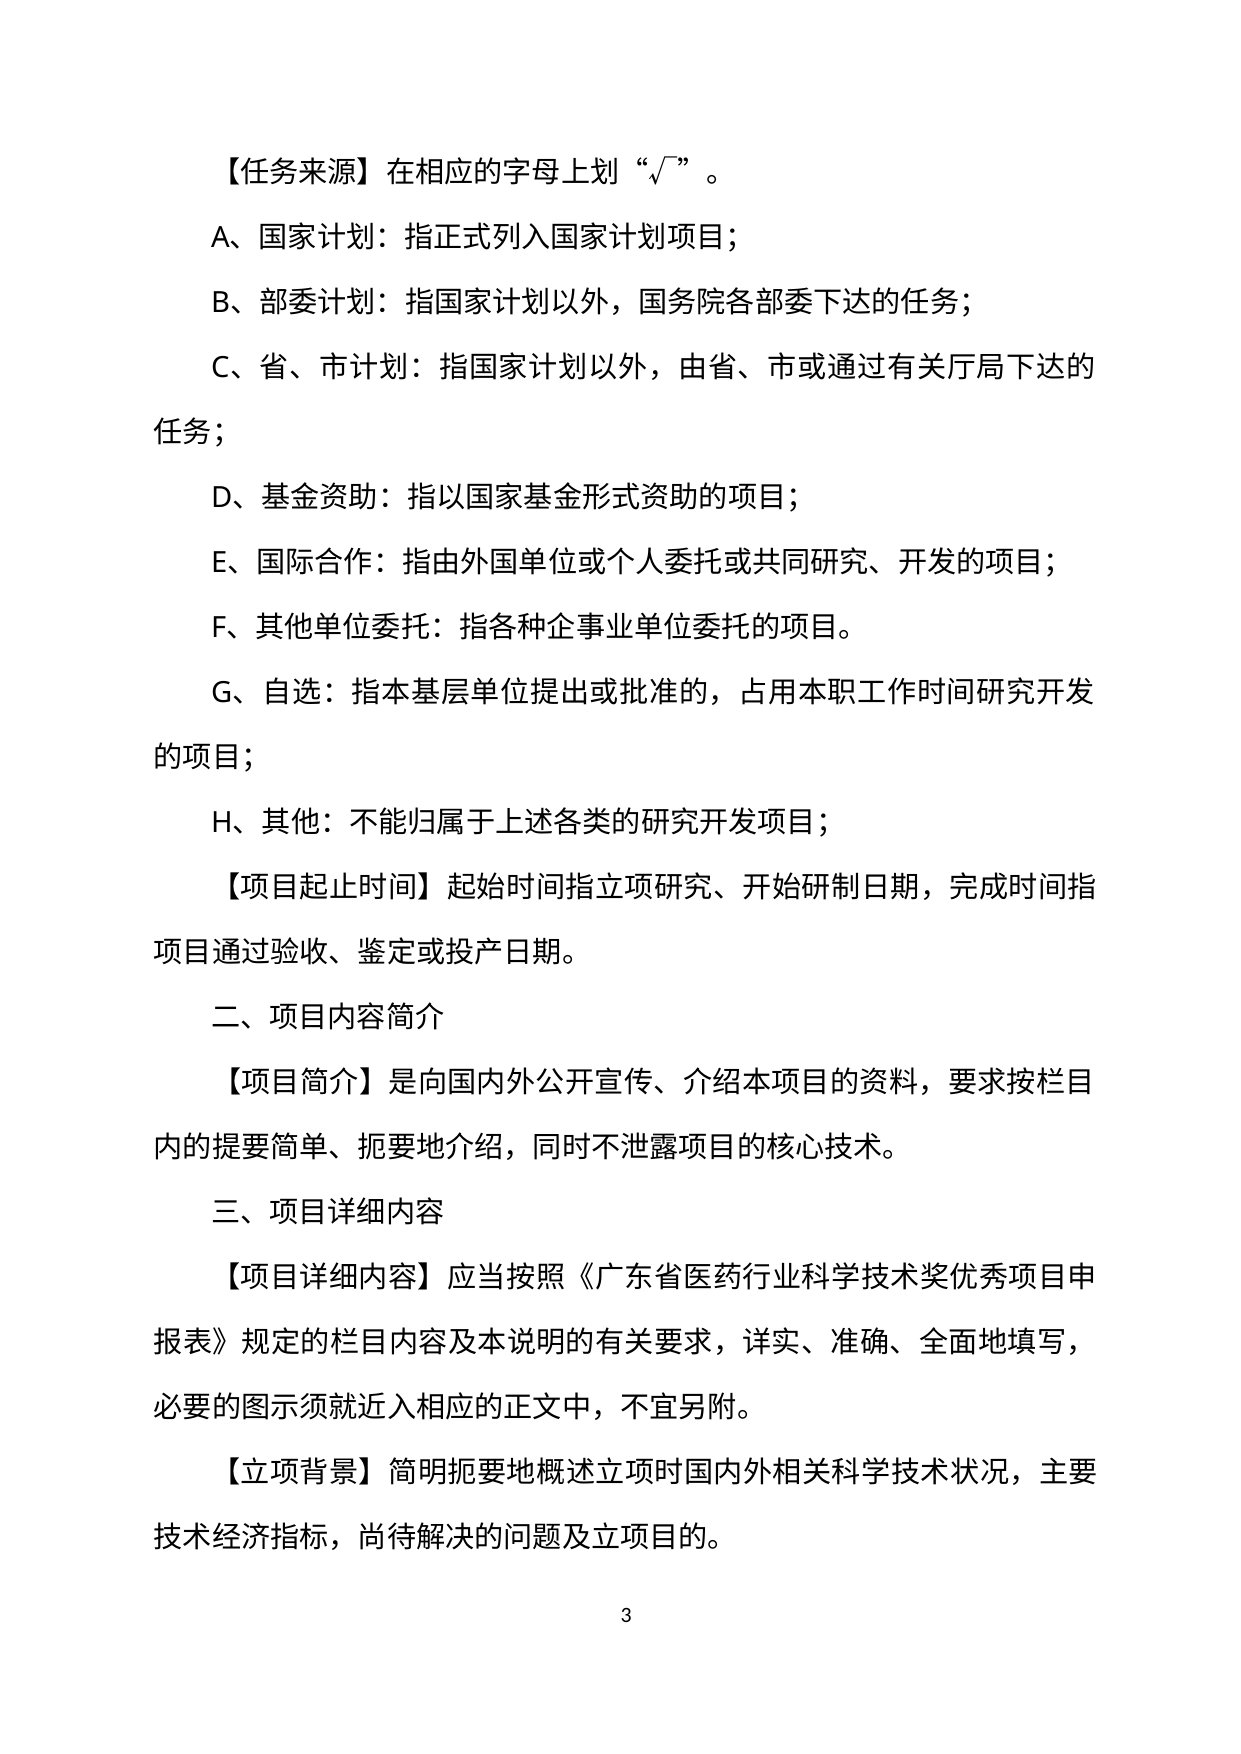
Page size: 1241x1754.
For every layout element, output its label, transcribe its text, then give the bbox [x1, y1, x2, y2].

list 项目内容简介 [153, 982, 1098, 1047]
text F、其他单位委托：指各种企事业单位委托的项目。 [153, 592, 1098, 657]
text H、其他：不能归属于上述各类的研究开发项目； [153, 787, 1098, 852]
text 【任务来源】在相应的字母上划“√”。 [153, 137, 1098, 202]
text 【项目起止时间】起始时间指立项研究、开始研制日期，完成时间指项目通过验收、鉴定或投产日期。 [153, 852, 1098, 982]
text D、基金资助：指以国家基金形式资助的项目； [153, 462, 1098, 527]
text G、自选：指本基层单位提出或批准的，占用本职工作时间研究开发的项目； [153, 657, 1098, 787]
text E、国际合作：指由外国单位或个人委托或共同研究、开发的项目； [153, 527, 1098, 592]
text 三、项目详细内容 [153, 1177, 1098, 1242]
text 【立项背景】简明扼要地概述立项时国内外相关科学技术状况，主要技术经济指标，尚待解决的问题及立项目的。 [153, 1437, 1098, 1567]
text A、国家计划：指正式列入国家计划项目； [153, 202, 1098, 267]
text B、部委计划：指国家计划以外，国务院各部委下达的任务； [153, 267, 1098, 332]
text 【项目详细内容】应当按照《广东省医药行业科学技术奖优秀项目申报表》规定的栏目内容及本说明的有关要求，详实、准确、全面地填写，必要的图示须就近入相应的正文中，不宜另附。 [153, 1242, 1098, 1437]
text C、省、市计划：指国家计划以外，由省、市或通过有关厅局下达的任务； [153, 332, 1098, 462]
text 【项目简介】是向国内外公开宣传、介绍本项目的资料，要求按栏目内的提要简单、扼要地介绍，同时不泄露项目的核心技术。 [153, 1047, 1098, 1177]
